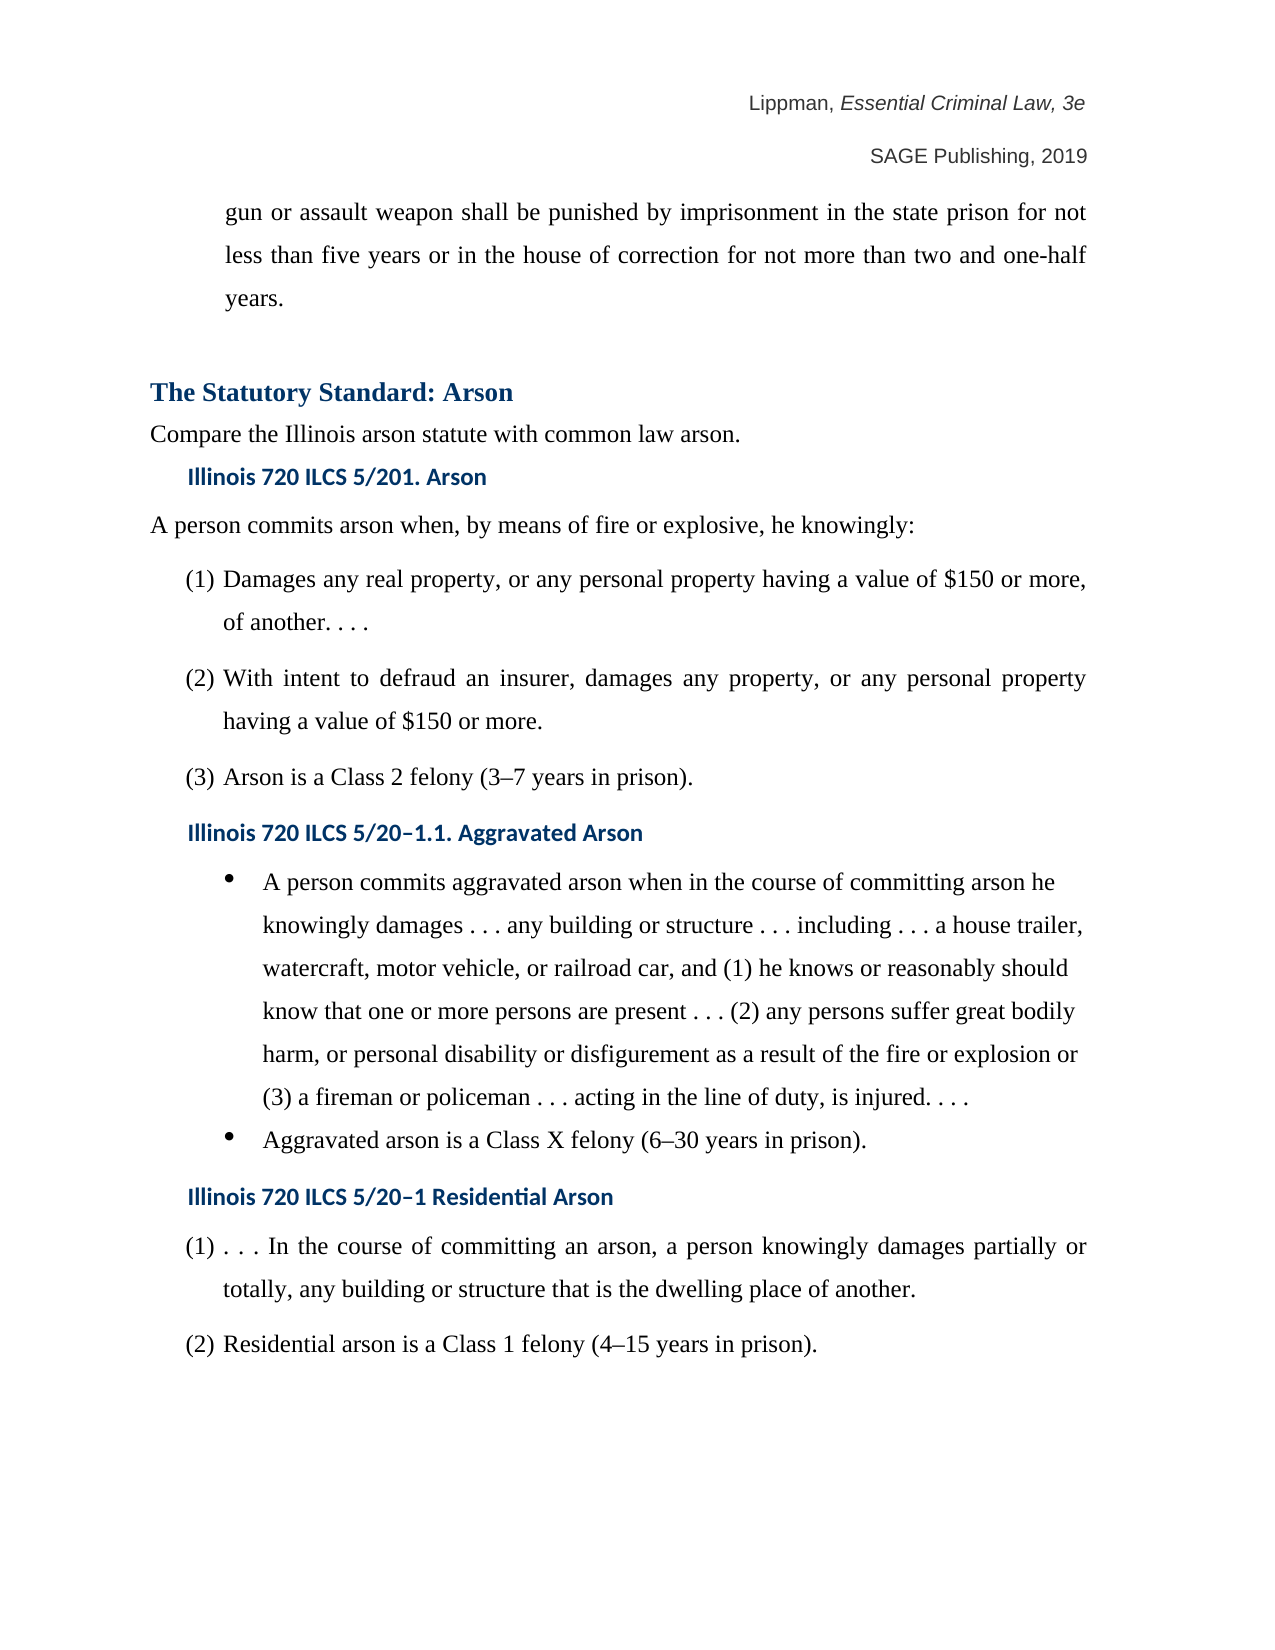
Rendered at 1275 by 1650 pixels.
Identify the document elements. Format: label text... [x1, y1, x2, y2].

subtitle 720 ILCS 5/201. Arson [187, 461, 1087, 491]
text (2) With intent to defraud an insurer, damages any property, or any personal property having a value of $150 or more. [185, 663, 1087, 735]
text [187, 197, 1087, 312]
text (1) . . . In the course of committing an arson, a person knowingly damages partially or totally, any building or structure that is the dwelling place of another. [185, 1231, 1087, 1303]
text (1) Damages any real property, or any personal property having a value of $150 or more, of another. . . . [185, 564, 1087, 636]
text Compare the arson statute with common law arson. [150, 419, 1087, 448]
text (2) Residential arson is a Class 1 felony (4–15 years in prison). [185, 1329, 1087, 1358]
subtitle The Statutory Standard: Arson [150, 376, 1087, 407]
text A person commits arson when, by means of fire or explosive, he knowingly: [150, 510, 1087, 539]
subtitle 720 ILCS 5/20–1.1. Aggravated Arson [187, 817, 1087, 848]
list Aggravated arson is a Class X felony (6–30 years in prison). [225, 1126, 1087, 1154]
list A person commits aggravated arson when in the course of committing arson he knowingly damages . . . any building or structure . . . including . . . a house trailer, watercraft, motor vehicle, or railroad car, and (1) he knows or reasonably should know that one or more persons are present . . . (2) any persons suffer great bodily harm, or personal disability or disfigurement as a result of the fire or explosion or (3) a fireman or policeman . . . acting in the line of duty, is injured. . . . [225, 867, 1087, 1111]
subtitle Illinois 720 ILCS 5/20–1 Residential Arson [187, 1181, 1087, 1212]
text (3) Arson is a Class 2 felony (3–7 years in prison). [185, 762, 1087, 790]
